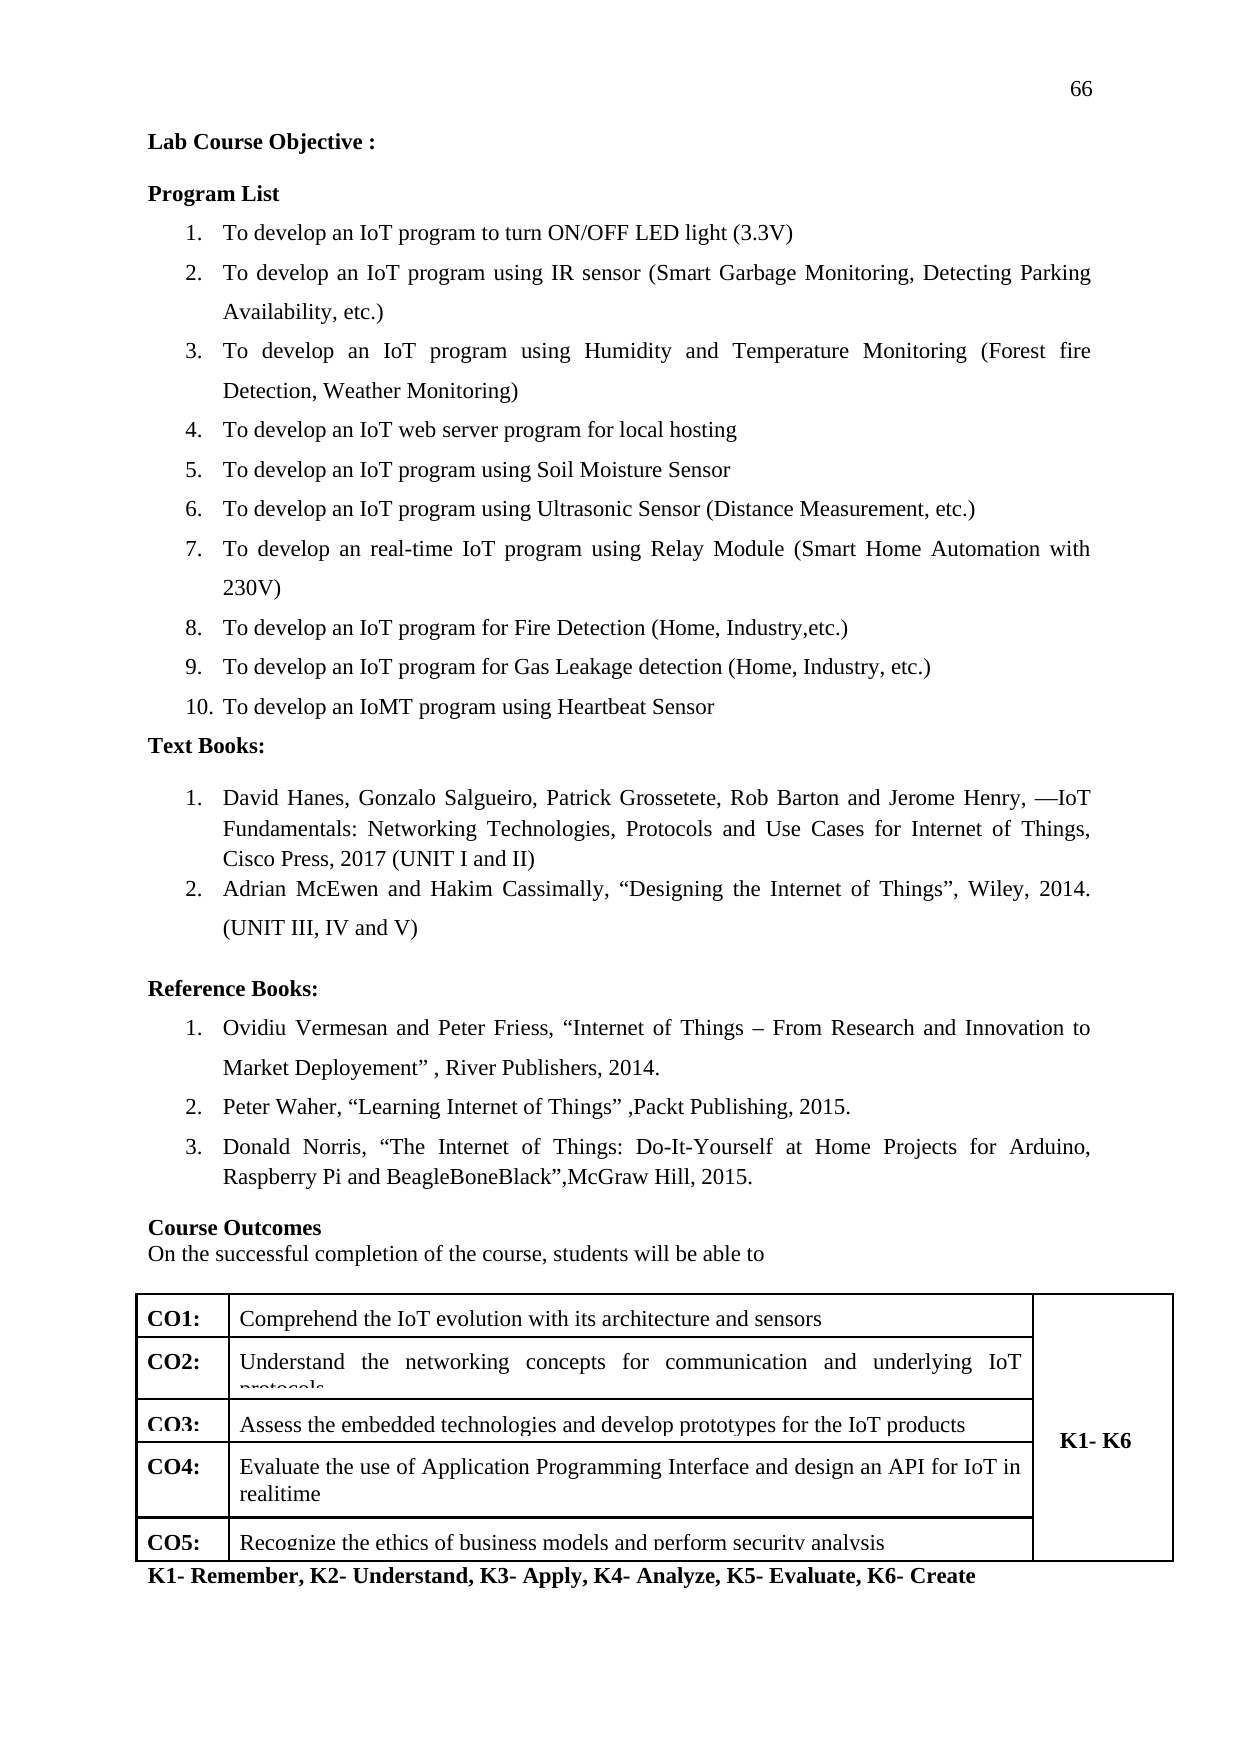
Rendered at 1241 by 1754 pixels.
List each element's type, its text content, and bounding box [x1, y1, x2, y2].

list Donald Norris, “The Internet of Things: Do-It-Yourself at Home Projects for Arduino, Raspberry Pi and BeagleBoneBlack”,McGraw Hill, 2015. [185, 1133, 1092, 1189]
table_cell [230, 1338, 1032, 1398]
text Course Outcomes [148, 1214, 1092, 1240]
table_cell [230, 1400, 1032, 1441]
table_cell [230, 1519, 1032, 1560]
list To develop an real-time IoT program using Relay Module (Smart Home Automation with 230V) [185, 535, 1092, 601]
list To develop an IoT web server program for local hosting [185, 417, 1092, 443]
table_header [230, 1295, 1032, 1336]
list To develop an IoT program for Fire Detection (Home, Industry,etc.) [185, 614, 1092, 640]
text Text Books: [148, 732, 1092, 759]
list To develop an IoT program using IR sensor (Smart Garbage Monitoring, Detecting Parking Availability, etc.) [185, 259, 1092, 324]
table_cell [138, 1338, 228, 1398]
list To develop an IoT program to turn ON/OFF LED light (3.3V) [185, 219, 1092, 246]
list Peter Waher, “Learning Internet of Things” ,Packt Publishing, 2015. [185, 1093, 1092, 1119]
list To develop an IoT program using Soil Moisture Sensor [185, 456, 1092, 482]
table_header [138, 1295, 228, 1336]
text Lab Course Objective : [148, 128, 1090, 154]
list To develop an IoT program using Humidity and Temperature Monitoring (Forest fire Detection, Weather Monitoring) [185, 338, 1092, 403]
list To develop an IoT program for Gas Leakage detection (Home, Industry, etc.) [185, 653, 1092, 680]
text On the successful completion of the course, students will be able to [148, 1240, 1092, 1267]
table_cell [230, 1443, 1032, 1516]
text K1- Remember, K2- Understand, K3- Apply, K4- Analyze, K5- Evaluate, K6- Create [148, 1562, 1147, 1589]
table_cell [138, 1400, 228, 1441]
list To develop an IoT program using Ultrasonic Sensor (Distance Measurement, etc.) [185, 496, 1092, 522]
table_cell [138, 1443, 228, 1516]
list To develop an IoMT program using Heartbeat Sensor [185, 693, 1092, 719]
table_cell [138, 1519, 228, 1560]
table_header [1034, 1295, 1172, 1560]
list Adrian McEwen and Hakim Cassimally, “Designing the Internet of Things”, Wiley, 2014. (UNIT III, IV and V) [185, 875, 1092, 941]
text Program List [148, 180, 1092, 206]
list David Hanes, Gonzalo Salgueiro, Patrick Grossetete, Rob Barton and Jerome Henry, ―IoT Fundamentals: Networking Technologies, Protocols and Use Cases for Internet of Things, Cisco Press, 2017 (UNIT I and II) [185, 784, 1092, 871]
list Ovidiu Vermesan and Peter Friess, “Internet of Things – From Research and Innovation to Market Deployement” , River Publishers, 2014. [185, 1014, 1092, 1080]
text Reference Books: [148, 975, 1092, 1001]
